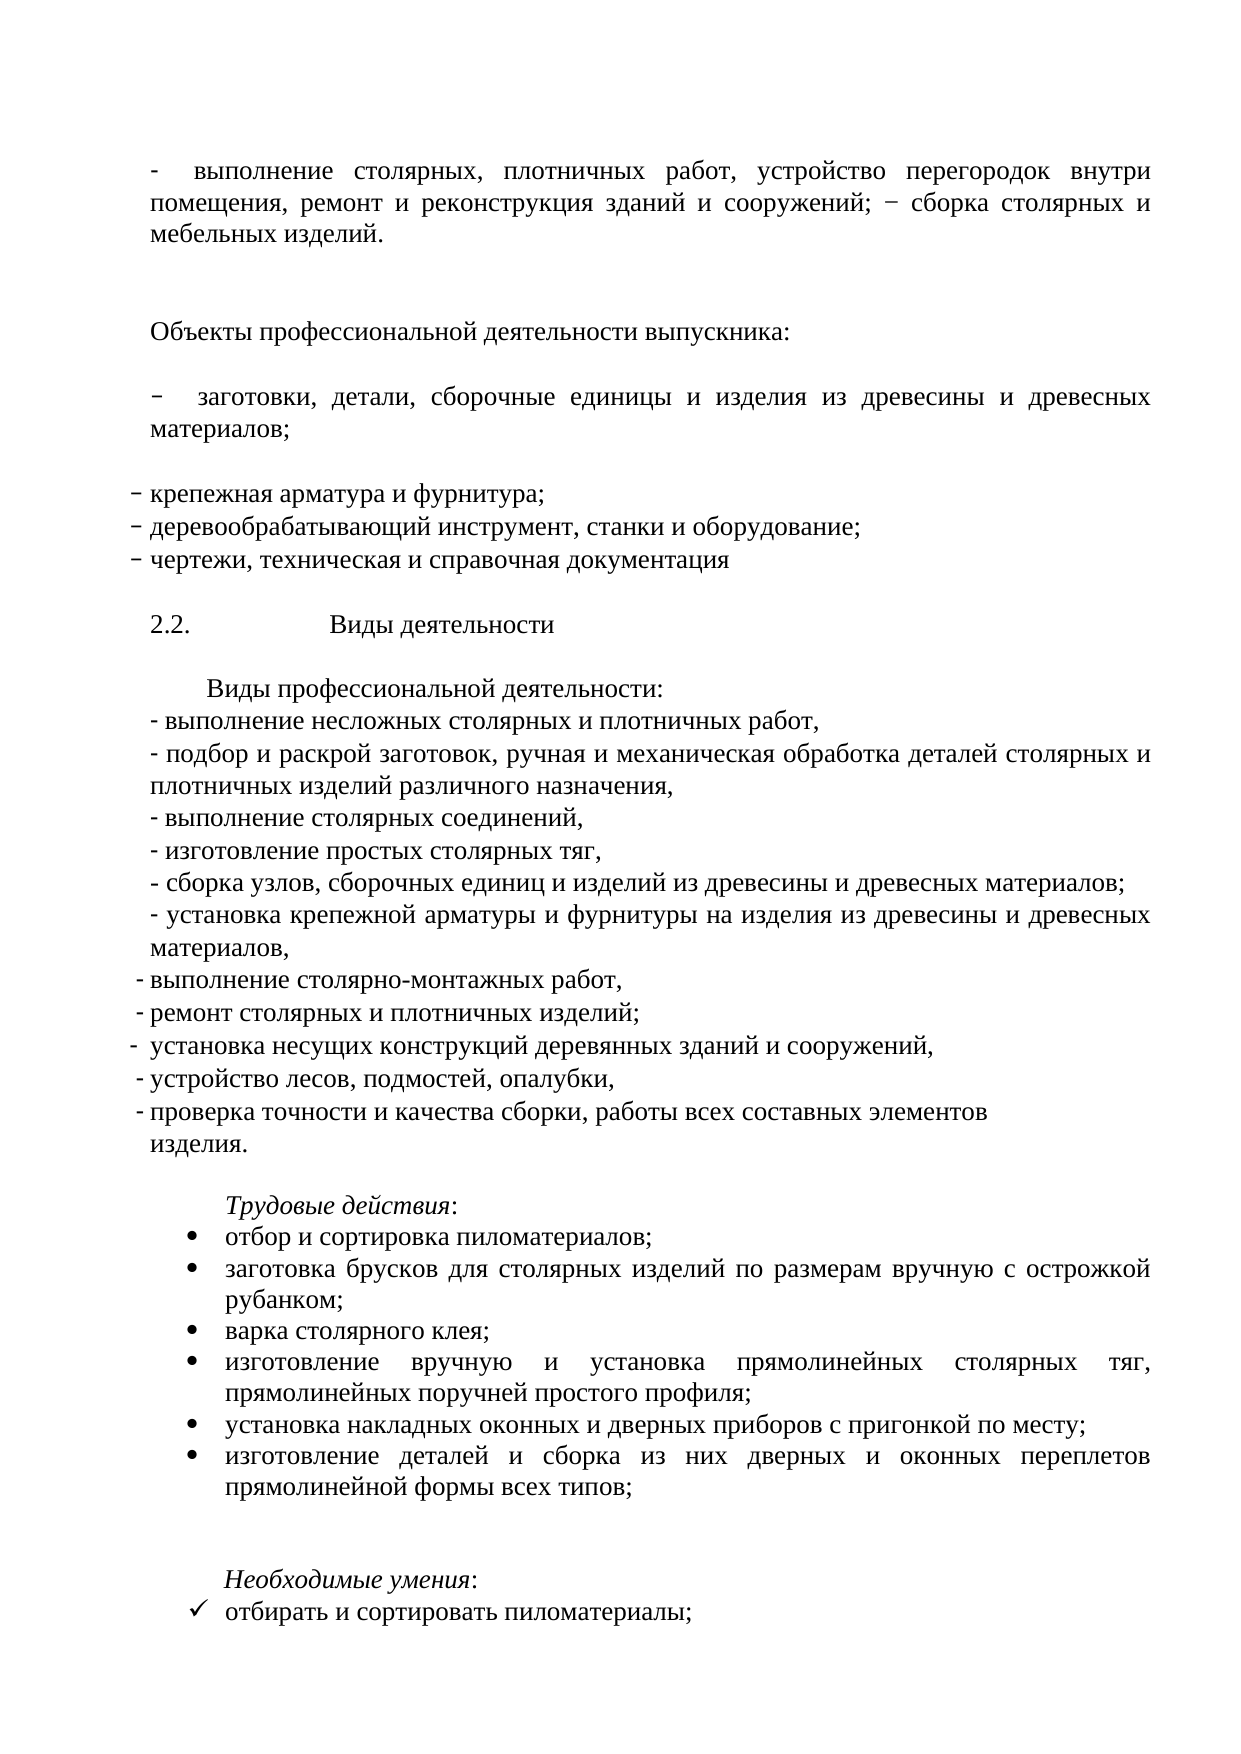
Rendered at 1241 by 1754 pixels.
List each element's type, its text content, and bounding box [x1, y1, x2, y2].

text Виды профессиональной деятельности: [150, 672, 1152, 703]
text Необходимые умения: [150, 1564, 1152, 1595]
list отбирать и сортировать пиломатериалы; [187, 1595, 1152, 1626]
text - установка крепежной арматуры и фурнитуры на изделия из древесины и древесных материалов, [150, 898, 1152, 962]
text - выполнение несложных столярных и плотничных работ, [150, 703, 1152, 736]
list ремонт столярных и плотничных изделий; [136, 995, 1152, 1028]
list установка накладных оконных и дверных приборов с пригонкой по месту; [187, 1408, 1152, 1439]
list отбор и сортировка пиломатериалов; [187, 1220, 1152, 1252]
list выполнение столярно-монтажных работ, [136, 962, 1152, 995]
list варка столярного клея; [187, 1314, 1152, 1345]
list заготовки, детали, сборочные единицы и изделия из древесины и древесных материалов; [150, 379, 1152, 443]
list крепежная арматура и фурнитура; [129, 476, 1152, 509]
text - сборка узлов, сборочных единиц и изделий из древесины и древесных материалов; [150, 867, 1152, 898]
list проверка точности и качества сборки, работы всех составных элементов [136, 1094, 1152, 1127]
list изготовление вручную и установка прямолинейных столярных тяг, прямолинейных поручней простого профиля; [187, 1345, 1152, 1408]
list изготовление простых столярных тяг, [150, 833, 1152, 867]
text - выполнение столярных соединений, [150, 801, 1152, 833]
list деревообрабатывающий инструмент, станки и оборудование; [129, 509, 1152, 542]
list Трудовые действия: [225, 1189, 1152, 1220]
list выполнение столярных, плотничных работ, устройство перегородок внутри помещения, ремонт и реконструкция зданий и сооружений; − сборка столярных и мебельных изделий. [150, 153, 1152, 248]
text Объекты профессиональной деятельности выпускника: [150, 314, 1152, 346]
list чертежи, техническая и справочная документация [129, 542, 1152, 575]
list установка несущих конструкций деревянных зданий и сооружений, [129, 1028, 1152, 1061]
text изделия. [150, 1127, 1152, 1158]
list заготовка брусков для столярных изделий по размерам вручную с острожкой рубанком; [187, 1252, 1152, 1314]
list изготовление деталей и сборка из них дверных и оконных переплетов прямолинейной формы всех типов; [187, 1439, 1152, 1501]
list устройство лесов, подмостей, опалубки, [136, 1061, 1152, 1094]
text 2.2. Виды деятельности [150, 608, 1152, 639]
text - подбор и раскрой заготовок, ручная и механическая обработка деталей столярных и плотничных изделий различного назначения, [150, 736, 1152, 801]
